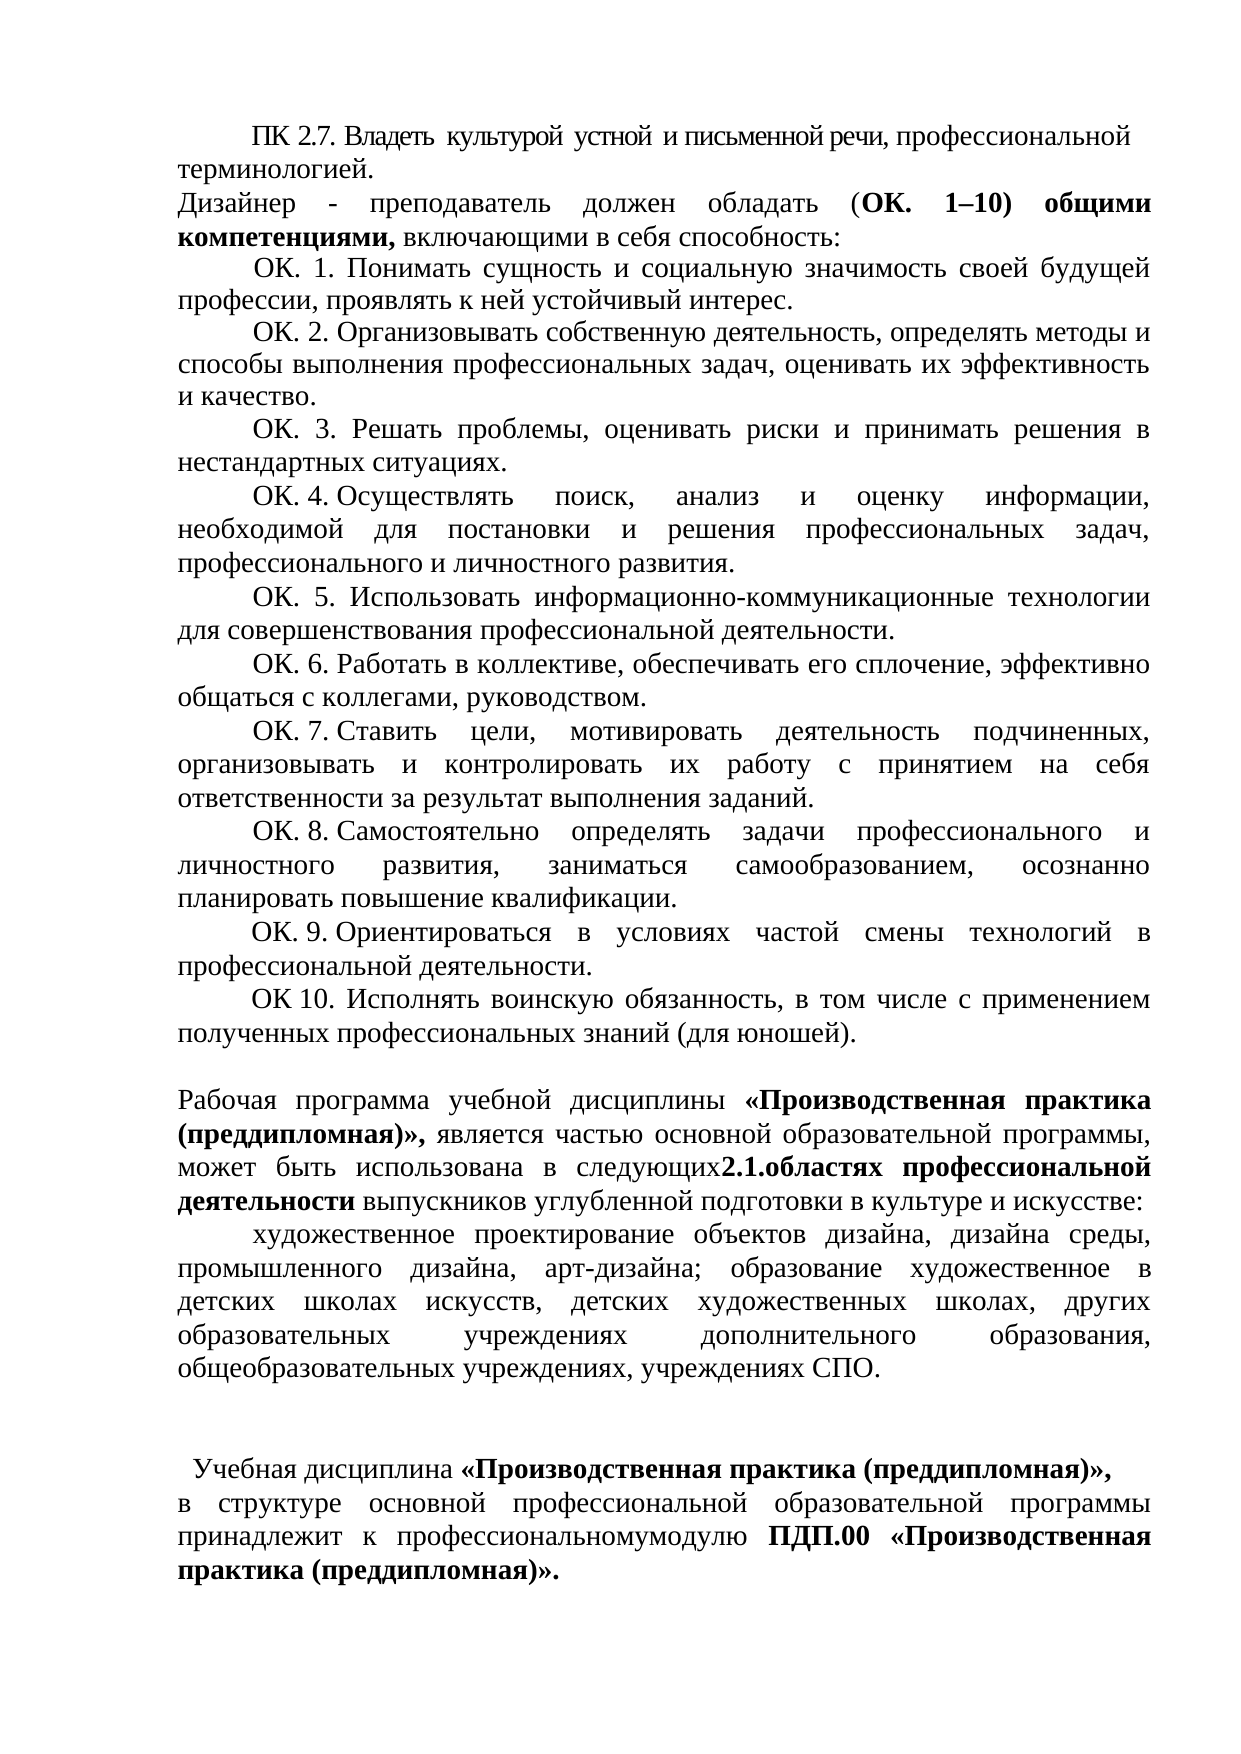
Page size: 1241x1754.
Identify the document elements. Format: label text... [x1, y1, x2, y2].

list ОК 10. Исполнять воинскую обязанность, в том числе с применением полученных профессиональных знаний (для юношей). [177, 982, 1152, 1049]
text ПК 2.7. Владеть культурой устной и письменной речи, профессиональной терминологией. [177, 118, 1152, 185]
text ОК. 4. Осуществлять поиск, анализ и оценку информации, необходимой для постановки и решения профессиональных задач, профессионального и личностного развития. [177, 478, 1151, 579]
text ОК. 9. Ориентироваться в условиях частой смены технологий в профессиональной деятельности. [177, 914, 1152, 982]
text ОК. 7. Ставить цели, мотивировать деятельность подчиненных, организовывать и контролировать их работу с принятием на себя ответственности за результат выполнения заданий. [177, 713, 1151, 814]
text художественное проектирование объектов дизайна, дизайна среды, промышленного дизайна, арт-дизайна; образование художественное в детских школах искусств, детских художественных школах, других образовательных учреждениях дополнительного образования, общеобразовательных учреждениях, учреждениях СПО. [177, 1216, 1152, 1384]
text в структуре основной профессиональной образовательной программы принадлежит к профессиональномумодулю ПДП.00 «Производственная практика (преддипломная)». [177, 1485, 1152, 1585]
text Учебная дисциплина «Производственная практика (преддипломная)», [177, 1451, 1152, 1485]
text ОК. 2. Организовывать собственную деятельность, определять методы и способы выполнения профессиональных задач, оценивать их эффективность и качество. [178, 316, 1151, 411]
text ОК. 8. Самостоятельно определять задачи профессионального и личностного развития, заниматься самообразованием, осознанно планировать повышение квалификации. [177, 814, 1151, 914]
text ОК. 5. Использовать информационно-коммуникационные технологии для совершенствования профессиональной деятельности. [177, 579, 1151, 646]
text ОК. 6. Работать в коллективе, обеспечивать его сплочение, эффективно общаться с коллегами, руководством. [177, 646, 1151, 713]
text Рабочая программа учебной дисциплины «Производственная практика (преддипломная)», является частью основной образовательной программы, может быть использована в следующих2.1.областях профессиональной деятельности выпускников углубленной подготовки в культуре и искусстве: [177, 1082, 1152, 1216]
text Дизайнер - преподаватель должен обладать (ОК. 1–10) общими компетенциями, включающими в себя способность: [177, 185, 1152, 252]
text ОК. 3. Решать проблемы, оценивать риски и принимать решения в нестандартных ситуациях. [177, 411, 1151, 478]
text ОК. 1. Понимать сущность и социальную значимость своей будущей профессии, проявлять к ней устойчивый интерес. [178, 252, 1151, 316]
